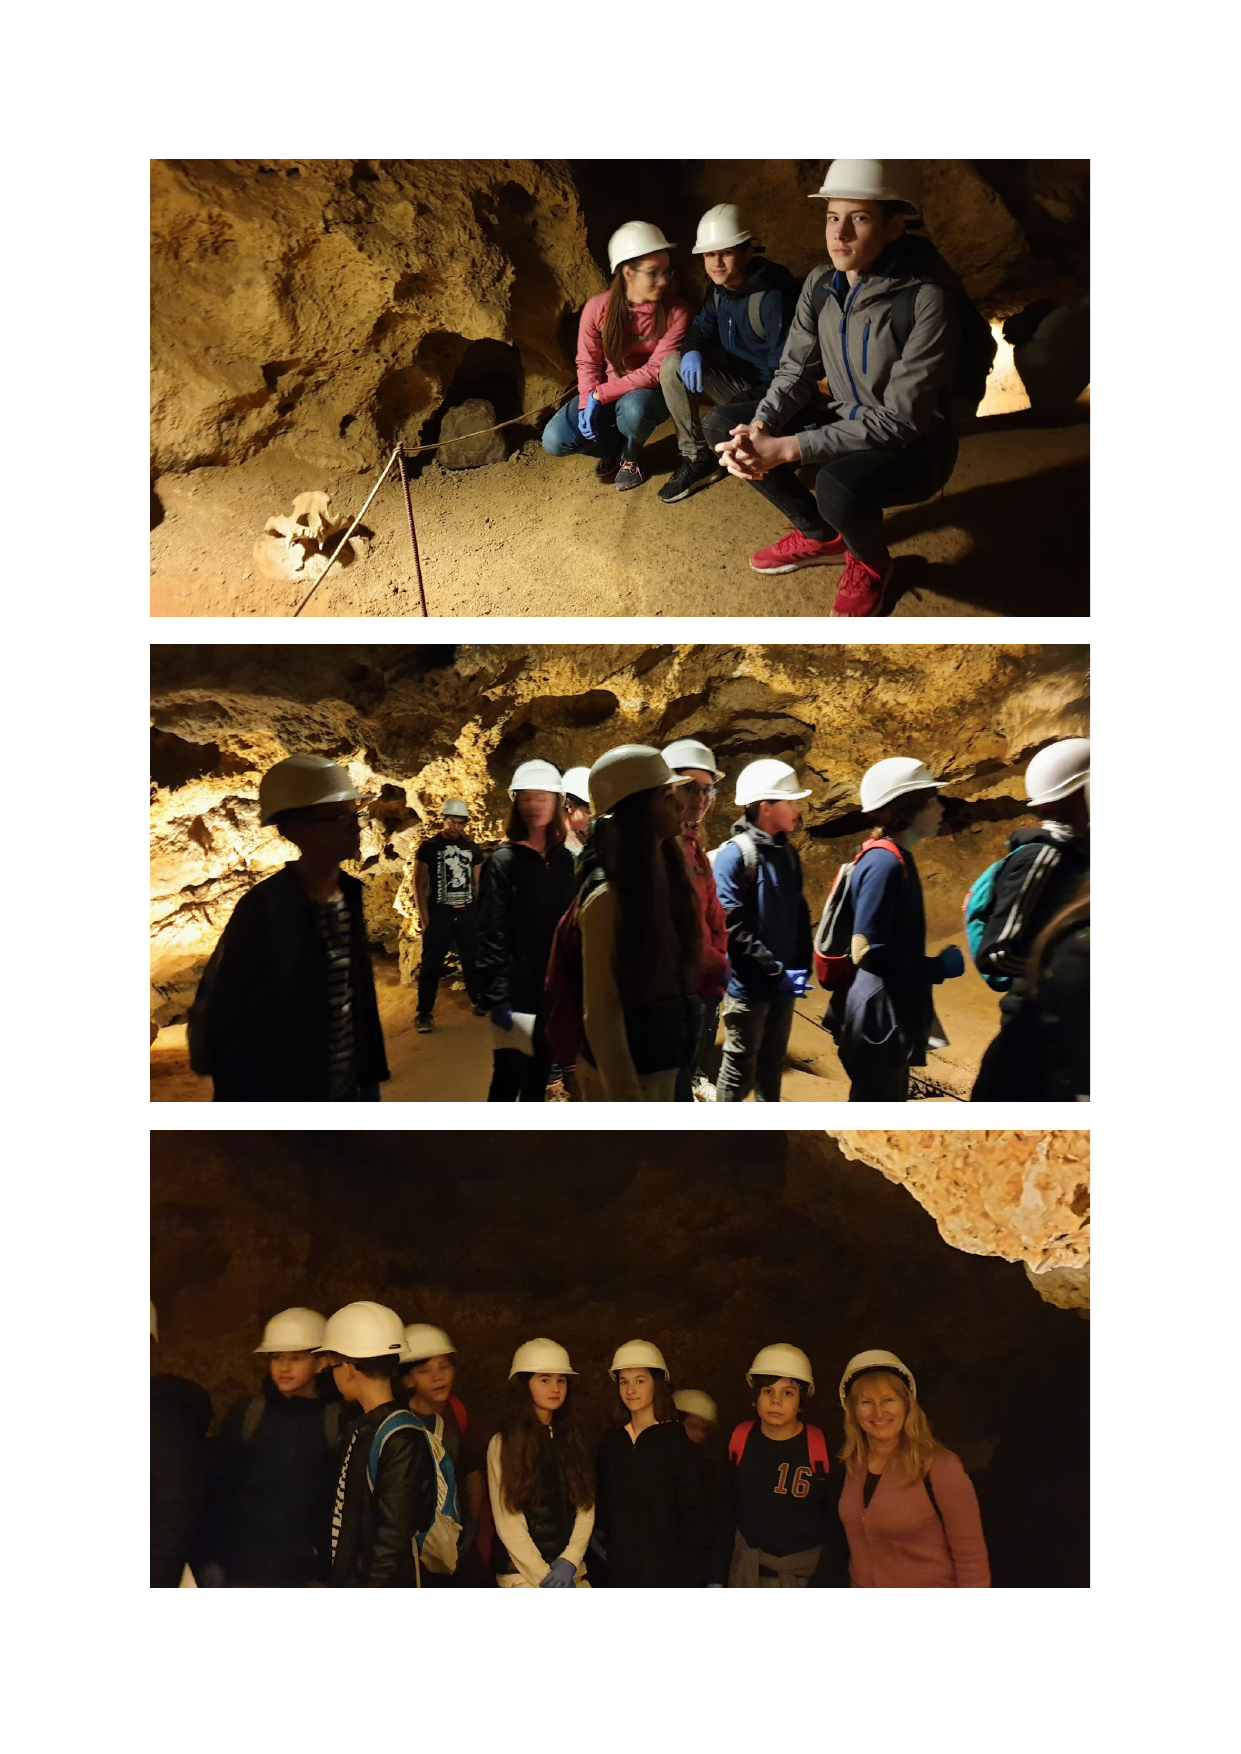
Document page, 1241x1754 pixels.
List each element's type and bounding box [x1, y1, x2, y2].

picture [150, 644, 1091, 1102]
picture [150, 159, 1091, 617]
picture [150, 1130, 1091, 1588]
